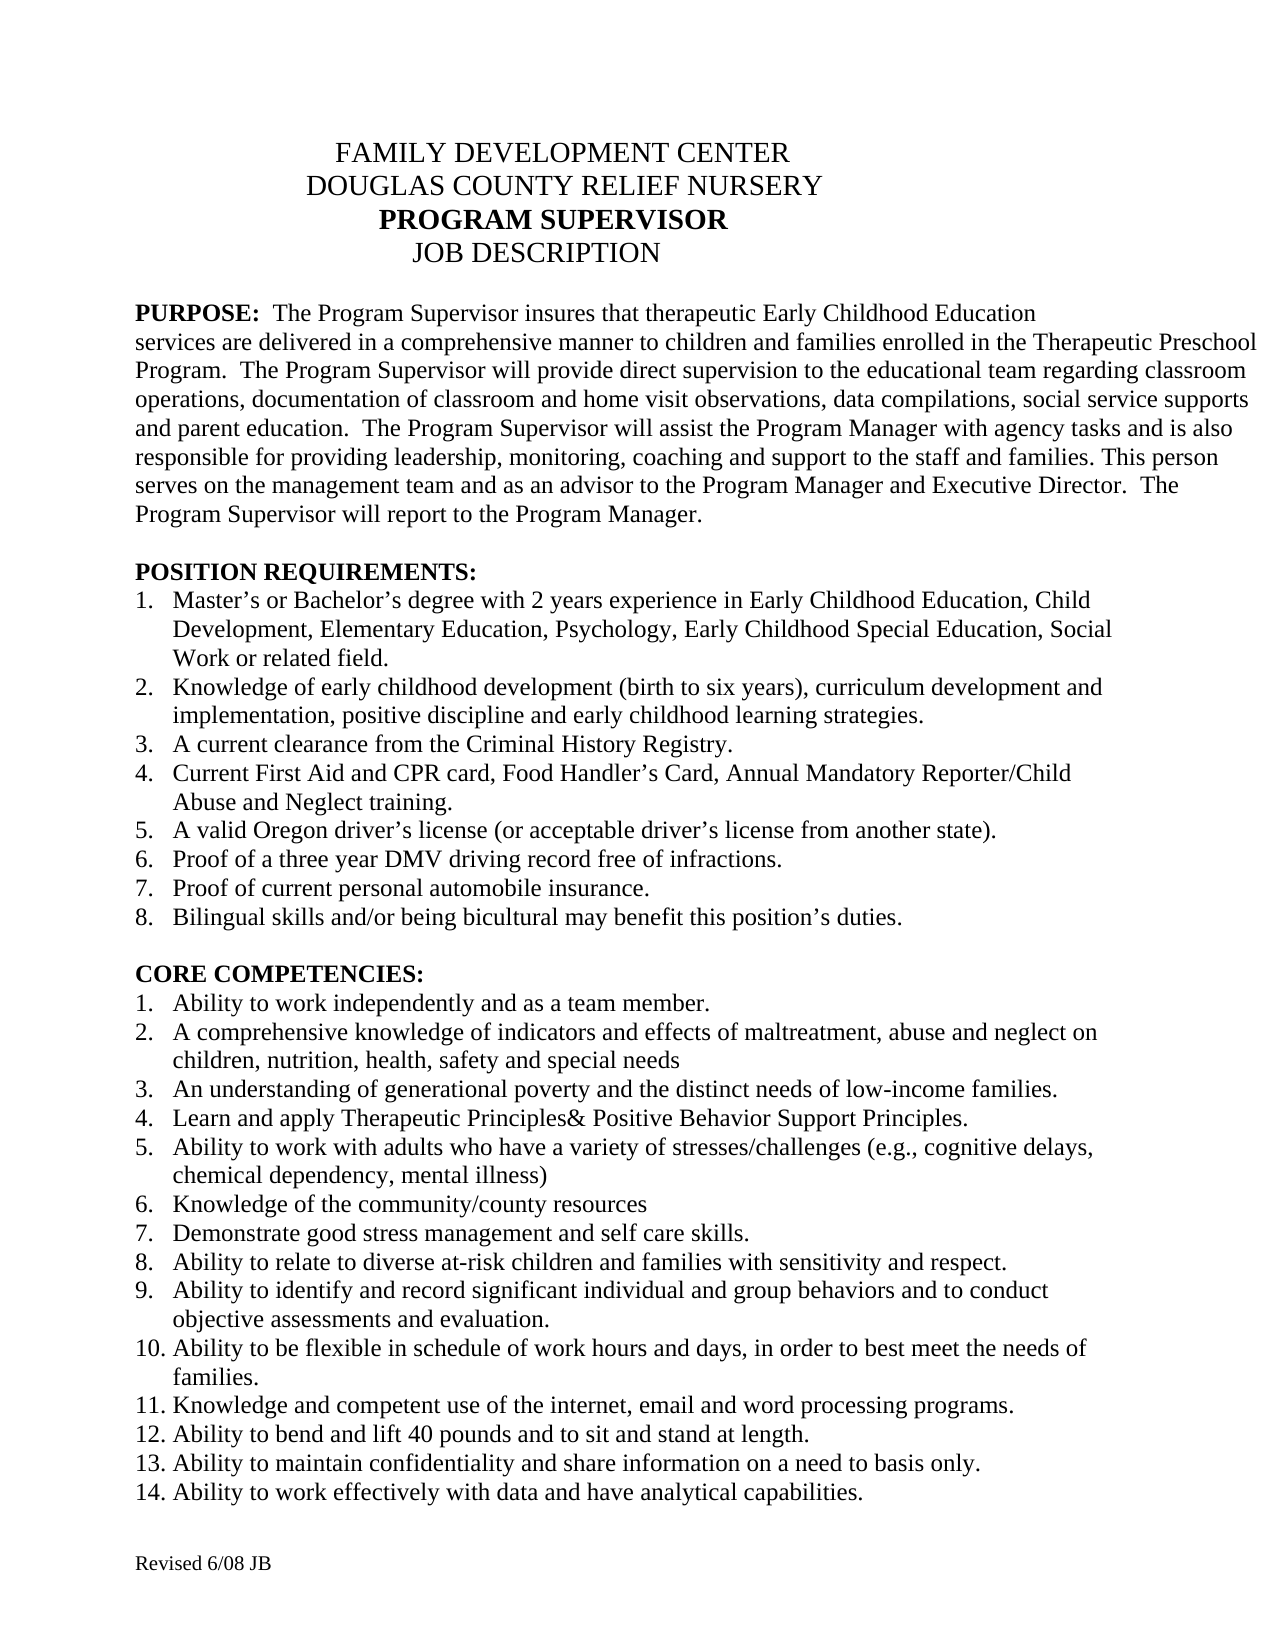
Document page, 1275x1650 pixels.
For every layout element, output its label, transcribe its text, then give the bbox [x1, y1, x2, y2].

list A comprehensive knowledge of indicators and effects of maltreatment, abuse and neglect on children, nutrition, health, safety and special needs [135, 1017, 1140, 1074]
list Ability to maintain confidentiality and share information on a need to basis only. [135, 1448, 1140, 1477]
list Current First Aid and CPR card, Food Handler’s Card, Annual Mandatory Reporter/Child Abuse and Neglect training. [135, 758, 1140, 815]
list Ability to work with adults who have a variety of stresses/challenges (e.g., cognitive delays, chemical dependency, mental illness) [135, 1132, 1140, 1189]
list Knowledge and competent use of the internet, email and word processing programs. [135, 1390, 1140, 1419]
list Demonstrate good stress management and self care skills. [135, 1218, 1140, 1247]
list Ability to work effectively with data and have analytical capabilities. [135, 1477, 1140, 1505]
list An understanding of generational poverty and the distinct needs of low-income families. [135, 1074, 1140, 1103]
list Proof of current personal automobile insurance. [135, 873, 1140, 902]
text CORE COMPETENCIES: [135, 959, 1140, 988]
list Master’s or Bachelor’s degree with 2 years experience in Early Childhood Education, Child Development, Elementary Education, Psychology, Early Childhood Special Education, Social Work or related field. [135, 585, 1140, 672]
list Ability to bend and lift 40 pounds and to sit and stand at length. [135, 1419, 1140, 1448]
subtitle PROGRAM SUPERVISOR [116, 202, 1275, 236]
list Ability to relate to diverse at-risk children and families with sensitivity and respect. [135, 1247, 1140, 1275]
list A current clearance from the Criminal History Registry. [135, 729, 1140, 758]
list Ability to identify and record significant individual and group behaviors and to conduct objective assessments and evaluation. [135, 1275, 1140, 1333]
list Bilingual skills and/or being bicultural may benefit this position’s duties. [135, 902, 1140, 930]
list Knowledge of the community/county resources [135, 1189, 1140, 1218]
text PURPOSE: The Program Supervisor insures that therapeutic Early Childhood Education [135, 298, 1271, 327]
list A valid driver’s license (or acceptable driver’s license from another state). [135, 815, 1140, 844]
list Learn and apply Therapeutic Principles& Positive Behavior Support Principles. [135, 1103, 1140, 1132]
list Knowledge of early childhood development (birth to six years), curriculum development and implementation, positive discipline and early childhood learning strategies. [135, 672, 1140, 729]
list Ability to be flexible in schedule of work hours and days, in order to best meet the needs of families. [135, 1333, 1140, 1390]
subtitle RELIEF NURSERY [116, 168, 1275, 202]
text services are delivered in a comprehensive manner to children and families enrolled in the Therapeutic Preschool Program. The Program Supervisor will provide direct supervision to the educational team regarding classroom operations, documentation of classroom and home visit observations, data compilations, social service supports and parent education. The Program Supervisor will assist the Program Manager with agency tasks and is also responsible for providing leadership, monitoring, coaching and support to the staff and families. This person serves on the management team and as an advisor to the Program Manager and Executive Director. The Program Supervisor will report to the Program Manager. [135, 327, 1271, 528]
text POSITION REQUIREMENTS: [135, 557, 1140, 585]
list Proof of a three year DMV driving record free of infractions. [135, 844, 1140, 873]
list Ability to work independently and as a team member. [135, 988, 1140, 1017]
subtitle JOB DESCRIPTION [135, 236, 1140, 269]
